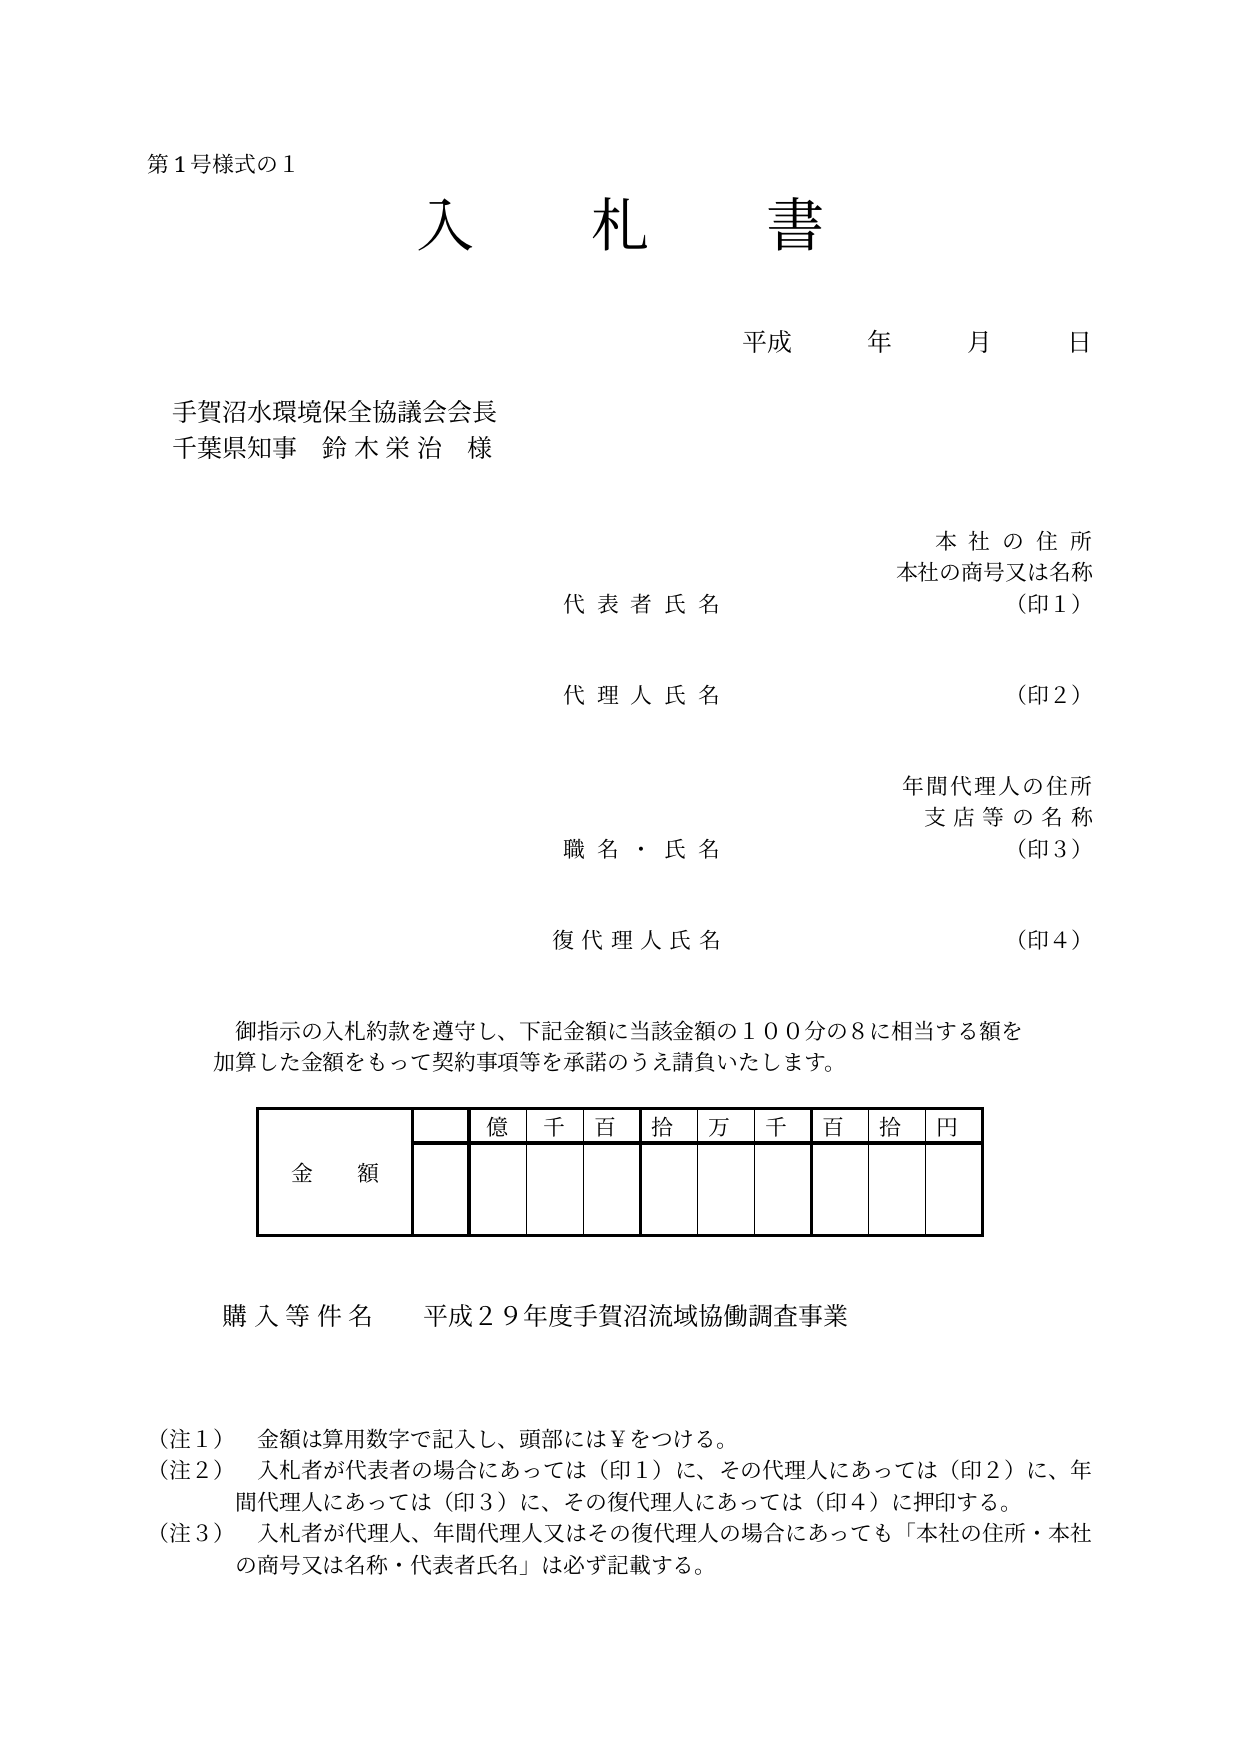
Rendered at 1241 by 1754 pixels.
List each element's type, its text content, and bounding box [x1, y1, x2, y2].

table_header 百 [584, 1110, 639, 1141]
table_header 千 [755, 1110, 810, 1141]
text 手賀沼水環境保全協議会会長 [148, 393, 1092, 429]
table_header 拾 [869, 1110, 925, 1141]
table_cell [926, 1145, 981, 1234]
text 第1号様式の１ [148, 148, 1092, 179]
text （注３） 入札者が代理人、年間代理人又はその復代理人の場合にあっても「本社の住所・本社の商号又は名称・代表者氏名」は必ず記載する。 [148, 1516, 1092, 1579]
text 代理人氏名 （印２） [148, 678, 1092, 709]
text 購 入 等 件 名 平成２９年度手賀沼流域協働調査事業 [148, 1297, 1092, 1333]
table_cell [755, 1145, 810, 1234]
table_cell [813, 1145, 868, 1234]
text （注２） 入札者が代表者の場合にあっては（印１）に、その代理人にあっては（印２）に、年間代理人にあっては（印３）に、その復代理人にあっては（印４）に押印する。 [148, 1453, 1092, 1516]
table_header 拾 [642, 1110, 697, 1141]
table_cell [642, 1145, 697, 1234]
text 御指示の入札約款を遵守し、下記金額に当該金額の１００分の８に相当する額を [148, 1014, 1092, 1046]
text 代表者氏名 （印１） [148, 587, 1092, 618]
text 本社の商号又は名称 [148, 556, 1092, 587]
table_cell [698, 1145, 754, 1234]
text 加算した金額をもって契約事項等を承諾のうえ請負いたします。 [148, 1046, 1092, 1077]
table_cell [584, 1145, 639, 1234]
text 本社の住所 [148, 524, 1092, 556]
text （注１） 金額は算用数字で記入し、頭部には￥をつける。 [148, 1422, 1092, 1453]
table_header 円 [926, 1110, 981, 1141]
table_cell [471, 1145, 526, 1234]
text 千葉県知事 鈴 木 栄 治 様 [148, 429, 1092, 464]
table_cell [414, 1145, 467, 1234]
table_header 金 額 [259, 1110, 411, 1234]
text 職名・氏名 （印３） [148, 832, 1092, 863]
table_cell [527, 1145, 583, 1234]
table_cell [869, 1145, 925, 1234]
table_header 億 [471, 1110, 526, 1141]
text 復代理人氏名 （印４） [148, 923, 1092, 954]
table_header 万 [698, 1110, 754, 1141]
text 平成 年 月 日 [148, 323, 1092, 359]
table_header [414, 1110, 467, 1141]
text 支店等の名称 [148, 801, 1092, 832]
text 入 札 書 [148, 179, 1092, 263]
text 年間代理人の住所 [148, 769, 1092, 801]
table_header 千 [527, 1110, 583, 1141]
table_header 百 [813, 1110, 868, 1141]
